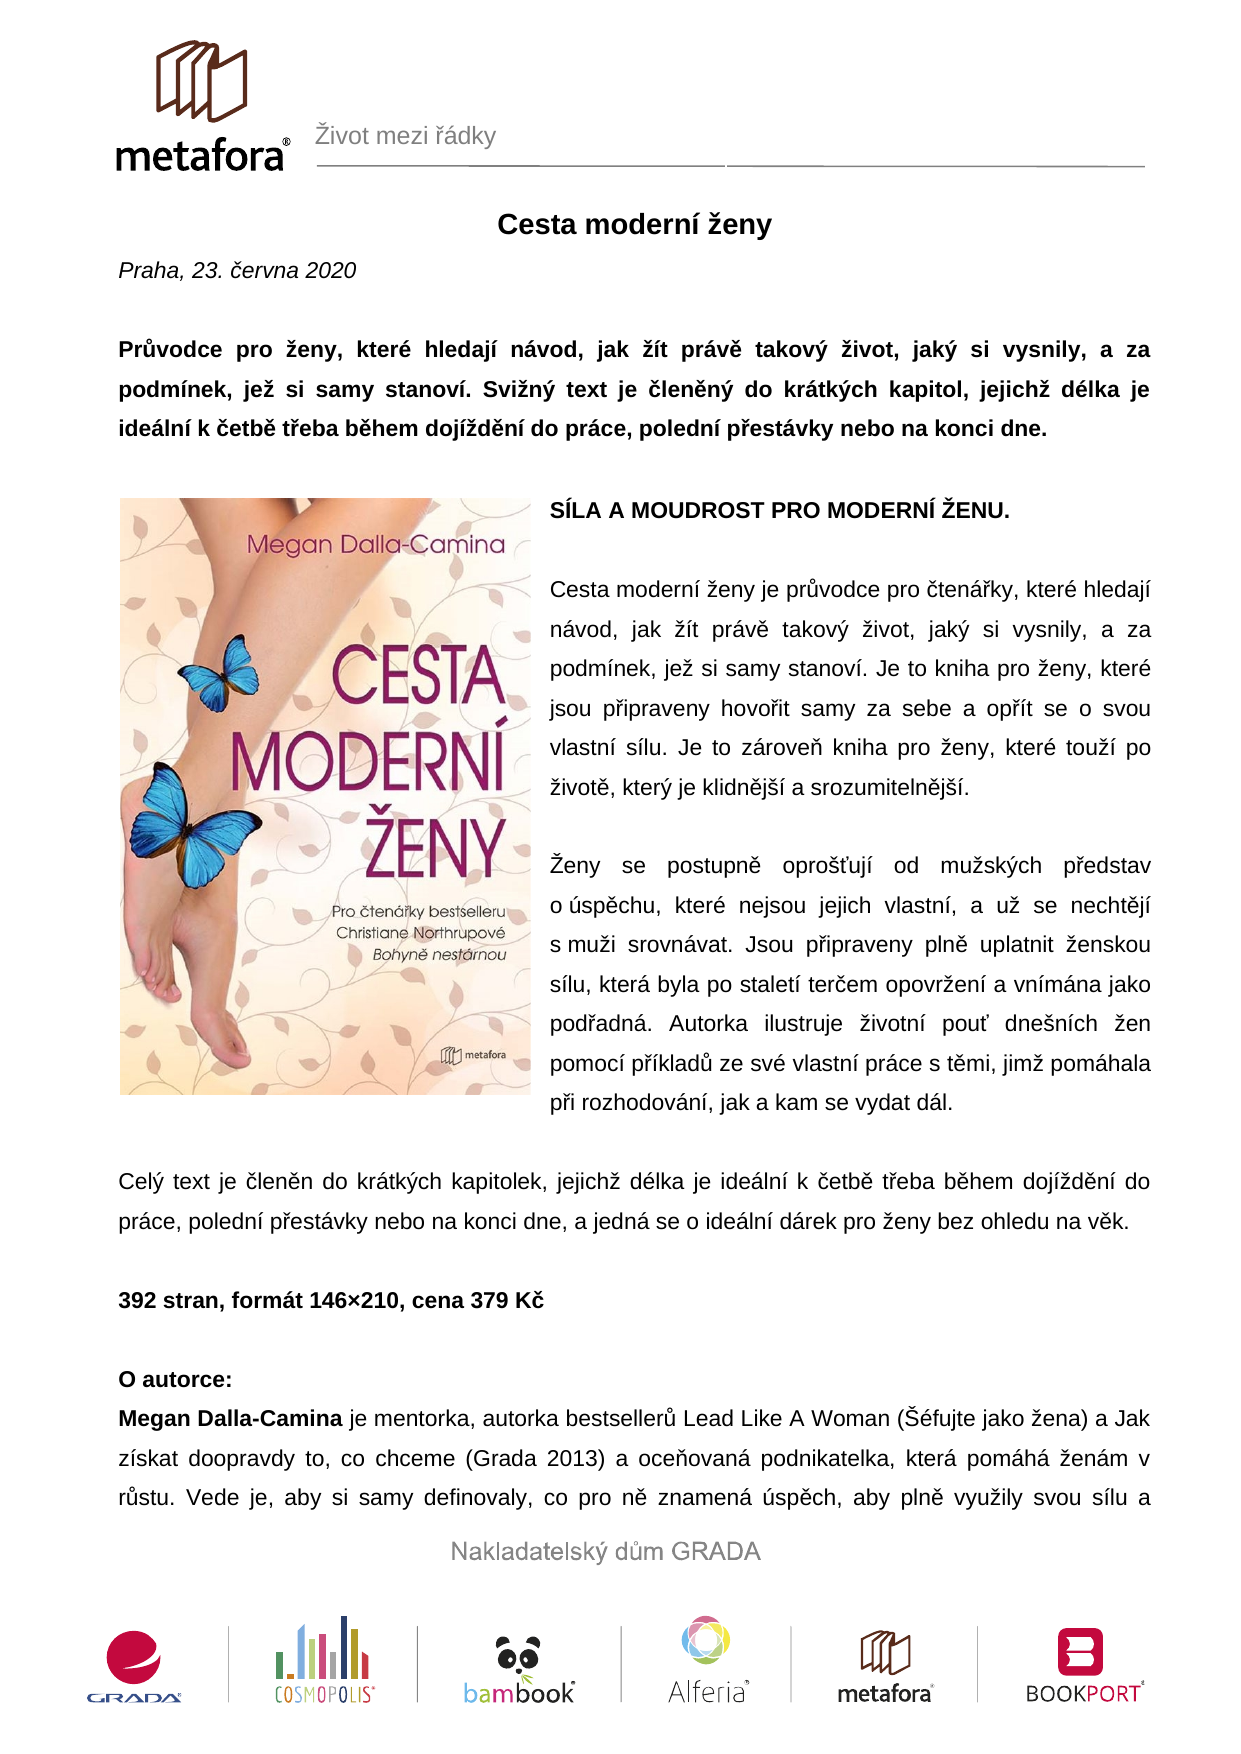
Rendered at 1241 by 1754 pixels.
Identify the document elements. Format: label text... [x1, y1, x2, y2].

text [118, 1405, 1152, 1510]
text SÍLA A MOUDROST PRO MODERNÍ ŽENU. [118, 497, 1152, 523]
text Cesta moderní ženy je průvodce pro čtenářky, které hledají návod, jak žít právě takový život, jaký si vysnily, a za podmínek, jež si samy stanoví. Je to kniha pro ženy, které jsou připraveny hovořit samy za sebe a opřít se o svou vlastní sílu. Je to zároveň kniha pro ženy, které touží po životě, který je klidnější a srozumitelnější. [531, 576, 1152, 800]
text Praha, 23. června 2020 [118, 257, 1152, 283]
text Celý text je členěn do krátkých kapitolek, jejichž délka je ideální k četbě třeba během dojíždění do práce, polední přestávky nebo na konci dne, a jedná se o ideální dárek pro ženy bez ohledu na věk. [118, 1168, 1152, 1234]
text 392 stran, formát 146×210, cena 379 Kč [118, 1287, 1152, 1313]
picture [118, 498, 531, 1092]
text Ženy se postupně oprošťují od mužských představ o úspěchu, které nejsou jejich vlastní, a už se nechtějí s muži srovnávat. Jsou připraveny plně uplatnit ženskou sílu, která byla po staletí terčem opovržení a vnímána jako podřadná. Autorka ilustruje životní pouť dnešních žen pomocí příkladů ze své vlastní práce s těmi, jimž pomáhala při rozhodování, jak a kam se vydat dál. [118, 852, 1152, 1116]
text Cesta moderní ženy [118, 207, 1152, 240]
text Průvodce pro ženy, které hledají návod, jak žít právě takový život, jaký si vysnily, a za podmínek, jež si samy stanoví. Svižný text je členěný do krátkých kapitol, jejichž délka je ideální k četbě třeba během dojíždění do práce, polední přestávky nebo na konci dne. [118, 336, 1152, 441]
text O autorce: [118, 1366, 1152, 1392]
